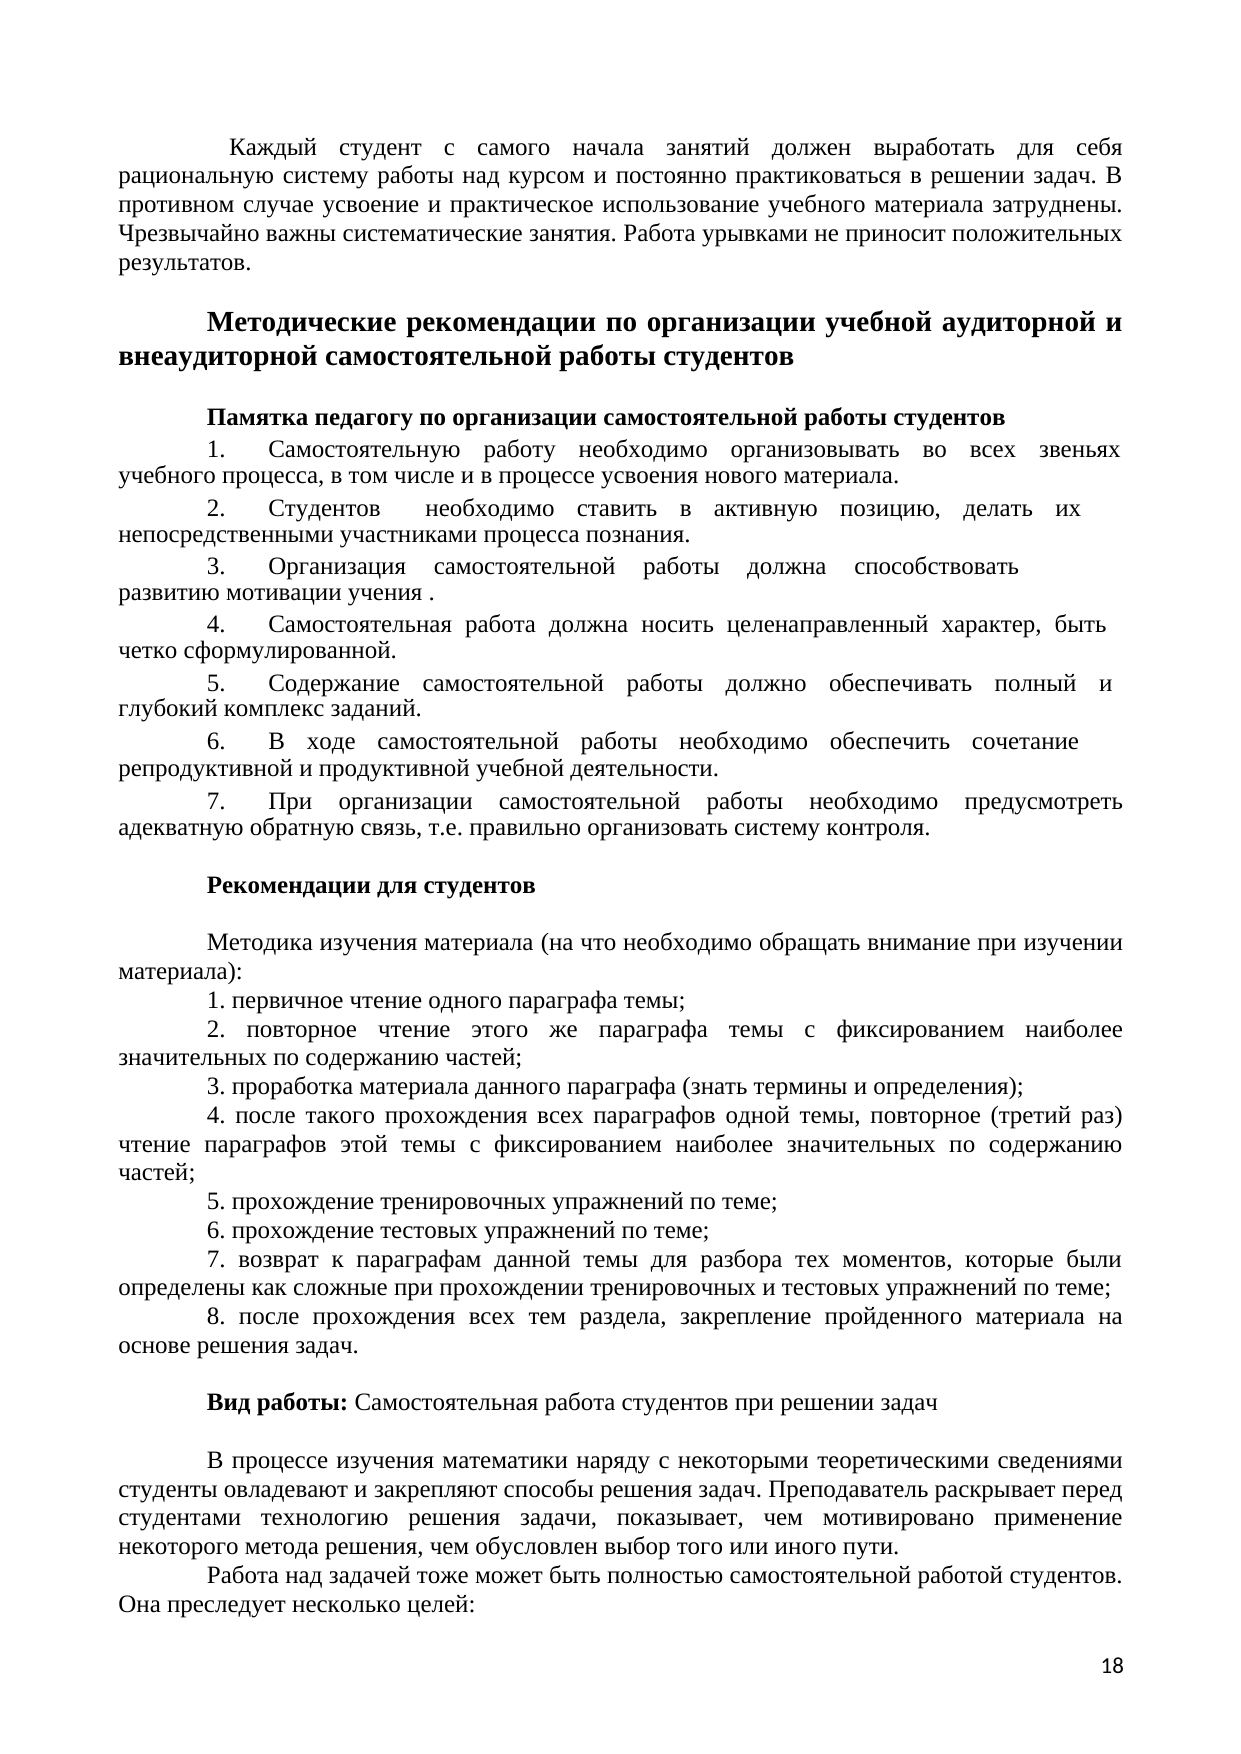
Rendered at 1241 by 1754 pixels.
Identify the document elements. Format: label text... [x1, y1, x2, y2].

list В ходе самостоятельной работы необходимо обеспечить сочетание репродуктивной и продуктивной учебной деятельности. [118, 729, 1080, 782]
text 8. после прохождения всех тем раздела, закрепление пройденного материала на основе решения задач. [118, 1301, 1123, 1359]
text Методика изучения материала (на что необходимо обращать внимание при изучении материала): [118, 927, 1123, 985]
list Самостоятельную работу необходимо организовывать во всех звеньях учебного процесса, в том числе и в процессе усвоения нового материала. [118, 436, 1121, 489]
text 5. прохождение тренировочных упражнений по теме; [118, 1186, 1123, 1215]
text 7. возврат к параграфам данной темы для разбора тех моментов, которые были определены как сложные при прохождении тренировочных и тестовых упражнений по теме; [118, 1244, 1123, 1301]
list Содержание самостоятельной работы должно обеспечивать полный и глубокий комплекс заданий. [118, 671, 1113, 722]
text Вид работы: Самостоятельная работа студентов при решении задач [118, 1387, 1123, 1416]
list При организации самостоятельной работы необходимо предусмотреть адекватную обратную связь, т.е. правильно организовать систему контроля. [118, 788, 1123, 841]
text Работа над задачей тоже может быть полностью самостоятельной работой студентов. Она преследует несколько целей: [118, 1560, 1123, 1617]
text 1. первичное чтение одного параграфа темы; [118, 985, 1123, 1014]
text 3. проработка материала данного параграфа (знать термины и определения); [118, 1071, 1123, 1100]
list Каждый студент с самого начала занятий должен выработать для себя рациональную систему работы над курсом и постоянно практиковаться в решении задач. В противном случае усвоение и практическое использование учебного материала затруднены. Чрезвычайно важны систематические занятия. Работа урывками не приносит положительных результатов. [118, 132, 1123, 276]
text В процессе изучения математики наряду с некоторыми теоретическими сведениями студенты овладевают и закрепляют способы решения задач. Преподаватель раскрывает перед студентами технологию решения задачи, показывает, чем мотивировано применение некоторого метода решения, чем обусловлен выбор того или иного пути. [118, 1445, 1123, 1560]
text 4. после такого прохождения всех параграфов одной темы, повторное (третий раз) чтение параграфов этой темы с фиксированием наиболее значительных по содержанию частей; [118, 1100, 1123, 1186]
subtitle Методические рекомендации по организации учебной аудиторной и внеаудиторной самостоятельной работы студентов [118, 304, 1123, 371]
list Студентов необходимо ставить в активную позицию, делать их непосредственными участниками процесса познания. [118, 496, 1082, 547]
list Организация самостоятельной работы должна способствовать развитию мотивации учения . [118, 554, 1019, 606]
text Рекомендации для студентов [118, 870, 1123, 899]
list Самостоятельная работа должна носить целенаправленный характер, быть четко сформулированной. [118, 612, 1107, 663]
text 2. повторное чтение этого же параграфа темы с фиксированием наиболее значительных по содержанию частей; [118, 1014, 1123, 1071]
text 6. прохождение тестовых упражнений по теме; [118, 1215, 1123, 1244]
text Памятка педагогу по организации самостоятельной работы студентов [118, 405, 1009, 430]
